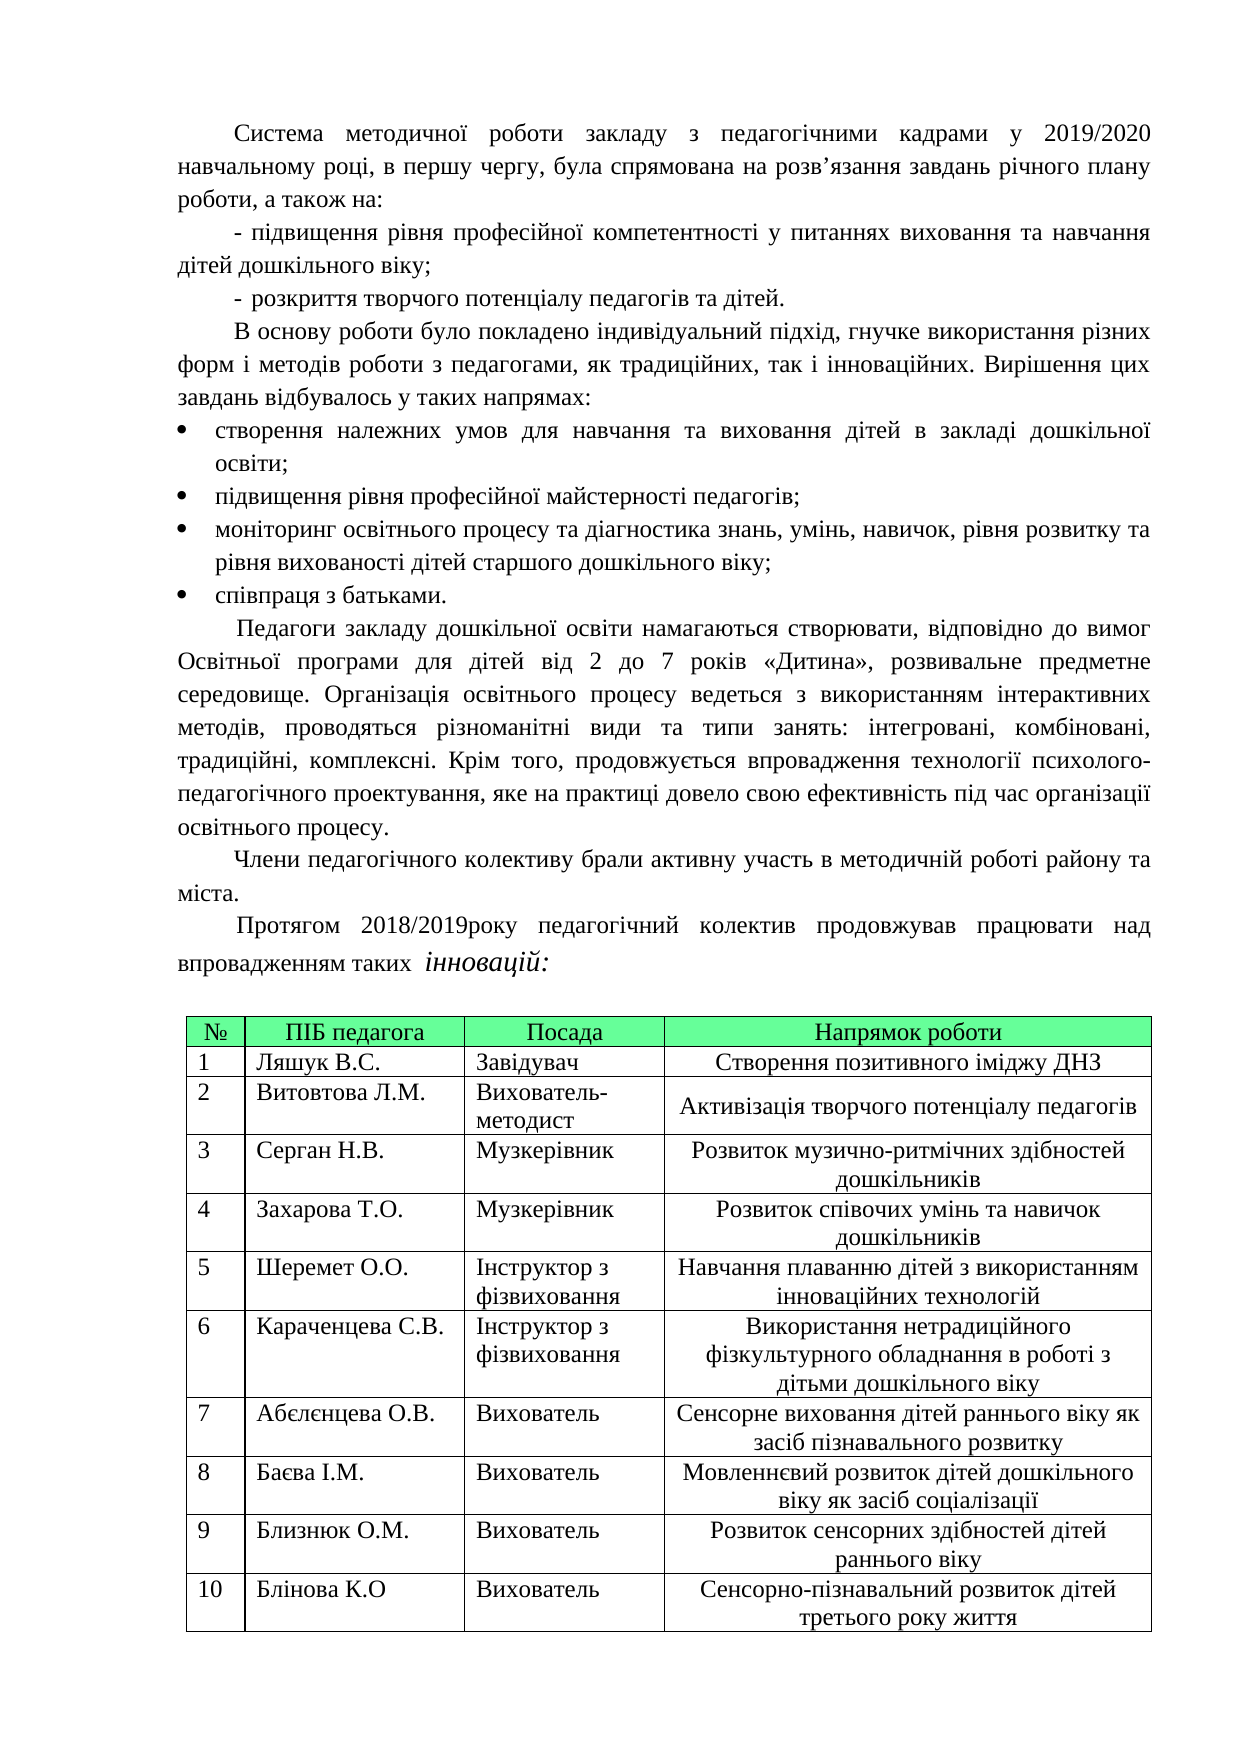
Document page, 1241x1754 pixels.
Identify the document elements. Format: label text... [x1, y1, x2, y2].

list підвищення рівня професійної майстерності педагогів; [177, 481, 1152, 510]
table_cell 10 [187, 1574, 244, 1631]
table_cell 7 [187, 1398, 244, 1456]
table_cell 6 [187, 1311, 244, 1397]
list створення належних умов для навчання та виховання дітей в закладі дошкільної освіти; [177, 415, 1152, 477]
table_cell Музкерівник [465, 1135, 664, 1193]
table_header № [187, 1017, 244, 1046]
table_cell Вихователь [465, 1515, 664, 1573]
table_cell 4 [187, 1194, 244, 1251]
list співпраця з батьками. [177, 580, 1152, 609]
table_cell Вихователь [465, 1398, 664, 1456]
table_cell Сенсорно-пізнавальний розвиток дітей третього року життя [665, 1574, 1151, 1631]
table_cell Музкерівник [465, 1194, 664, 1251]
table_cell Шеремет О.О. [246, 1252, 464, 1310]
text В основу роботи було покладено індивідуальний підхід, гнучке використання різних форм і методів роботи з педагогами, як традиційних, так і інноваційних. Вирішення цих завдань відбувалось у таких напрямах: [177, 316, 1152, 411]
table_cell Вихователь [465, 1457, 664, 1514]
table_cell Баєва І.М. [246, 1457, 464, 1514]
table_cell Мовленнєвий розвиток дітей дошкільного віку як засіб соціалізації [665, 1457, 1151, 1514]
table_header ПІБ педагога [246, 1017, 464, 1046]
list моніторинг освітнього процесу та діагностика знань, умінь, навичок, рівня розвитку та рівня вихованості дітей старшого дошкільного віку; [177, 514, 1152, 576]
table_cell 3 [187, 1135, 244, 1193]
table_cell Ляшук В.С. [246, 1047, 464, 1076]
table_cell 8 [187, 1457, 244, 1514]
table_cell Активізація творчого потенціалу педагогів [665, 1077, 1151, 1134]
table_cell Завідувач [465, 1047, 664, 1076]
table_cell Вихователь-методист [465, 1077, 664, 1134]
table_cell 9 [187, 1515, 244, 1573]
text - підвищення рівня професійної компетентності у питаннях виховання та навчання дітей дошкільного віку; [177, 217, 1152, 279]
text - розкриття творчого потенціалу педагогів та дітей. [177, 283, 1152, 312]
table_cell 2 [187, 1077, 244, 1134]
table_header Напрямок роботи [665, 1017, 1151, 1046]
table_cell Створення позитивного іміджу ДНЗ [665, 1047, 1151, 1076]
table_cell Розвиток сенсорних здібностей дітей раннього віку [665, 1515, 1151, 1573]
table_cell Сенсорне виховання дітей раннього віку як засіб пізнавального розвитку [665, 1398, 1151, 1456]
table_cell Інструктор з фізвиховання [465, 1311, 664, 1397]
table_cell Вихователь [465, 1574, 664, 1631]
table_cell Інструктор з фізвиховання [465, 1252, 664, 1310]
table_header Посада [465, 1017, 664, 1046]
table_cell Захарова Т.О. [246, 1194, 464, 1251]
text Педагоги закладу дошкiльної освiти намагаються створювати, відповідно до вимог Освітньої програми для дітей від 2 до 7 років «Дитина», розвивальне предметне середовище. Організація освітнього процесу ведеться з використанням інтерактивних методів, проводяться різноманітні види та типи занять: інтегровані, комбіновані, традиційні, комплексні. Крім того, продовжується впровадження технології психолого-педагогічного проектування, яке на практиці довело свою ефективність під час організації освітнього процесу. [177, 613, 1152, 840]
table_cell Розвиток музично-ритмічних здібностей дошкільників [665, 1135, 1151, 1193]
table_cell Близнюк О.М. [246, 1515, 464, 1573]
text Система методичної роботи закладу з педагогічними кадрами у 2019/2020 навчальному році, в першу чергу, була спрямована на розв’язання завдань річного плану роботи, а також на: [177, 118, 1152, 213]
table_cell Витовтова Л.М. [246, 1077, 464, 1134]
table_cell Блінова К.О [246, 1574, 464, 1631]
table_cell Навчання плаванню дітей з використанням інноваційних технологій [665, 1252, 1151, 1310]
table_cell Караченцева С.В. [246, 1311, 464, 1397]
table_cell 5 [187, 1252, 244, 1310]
table_cell Використання нетрадиційного фізкультурного обладнання в роботі з дітьми дошкільного віку [665, 1311, 1151, 1397]
text Протягом 2018/2019року педагогічний колектив продовжував працювати над впровадженням таких інновацій: [177, 911, 1152, 978]
table_cell Серган Н.В. [246, 1135, 464, 1193]
text Члени педагогічного колективу брали активну участь в методичній роботі району та міста. [177, 844, 1152, 906]
table_cell Абєлєнцева О.В. [246, 1398, 464, 1456]
table_cell Розвиток співочих умінь та навичок дошкільників [665, 1194, 1151, 1251]
table_cell 1 [187, 1047, 244, 1076]
